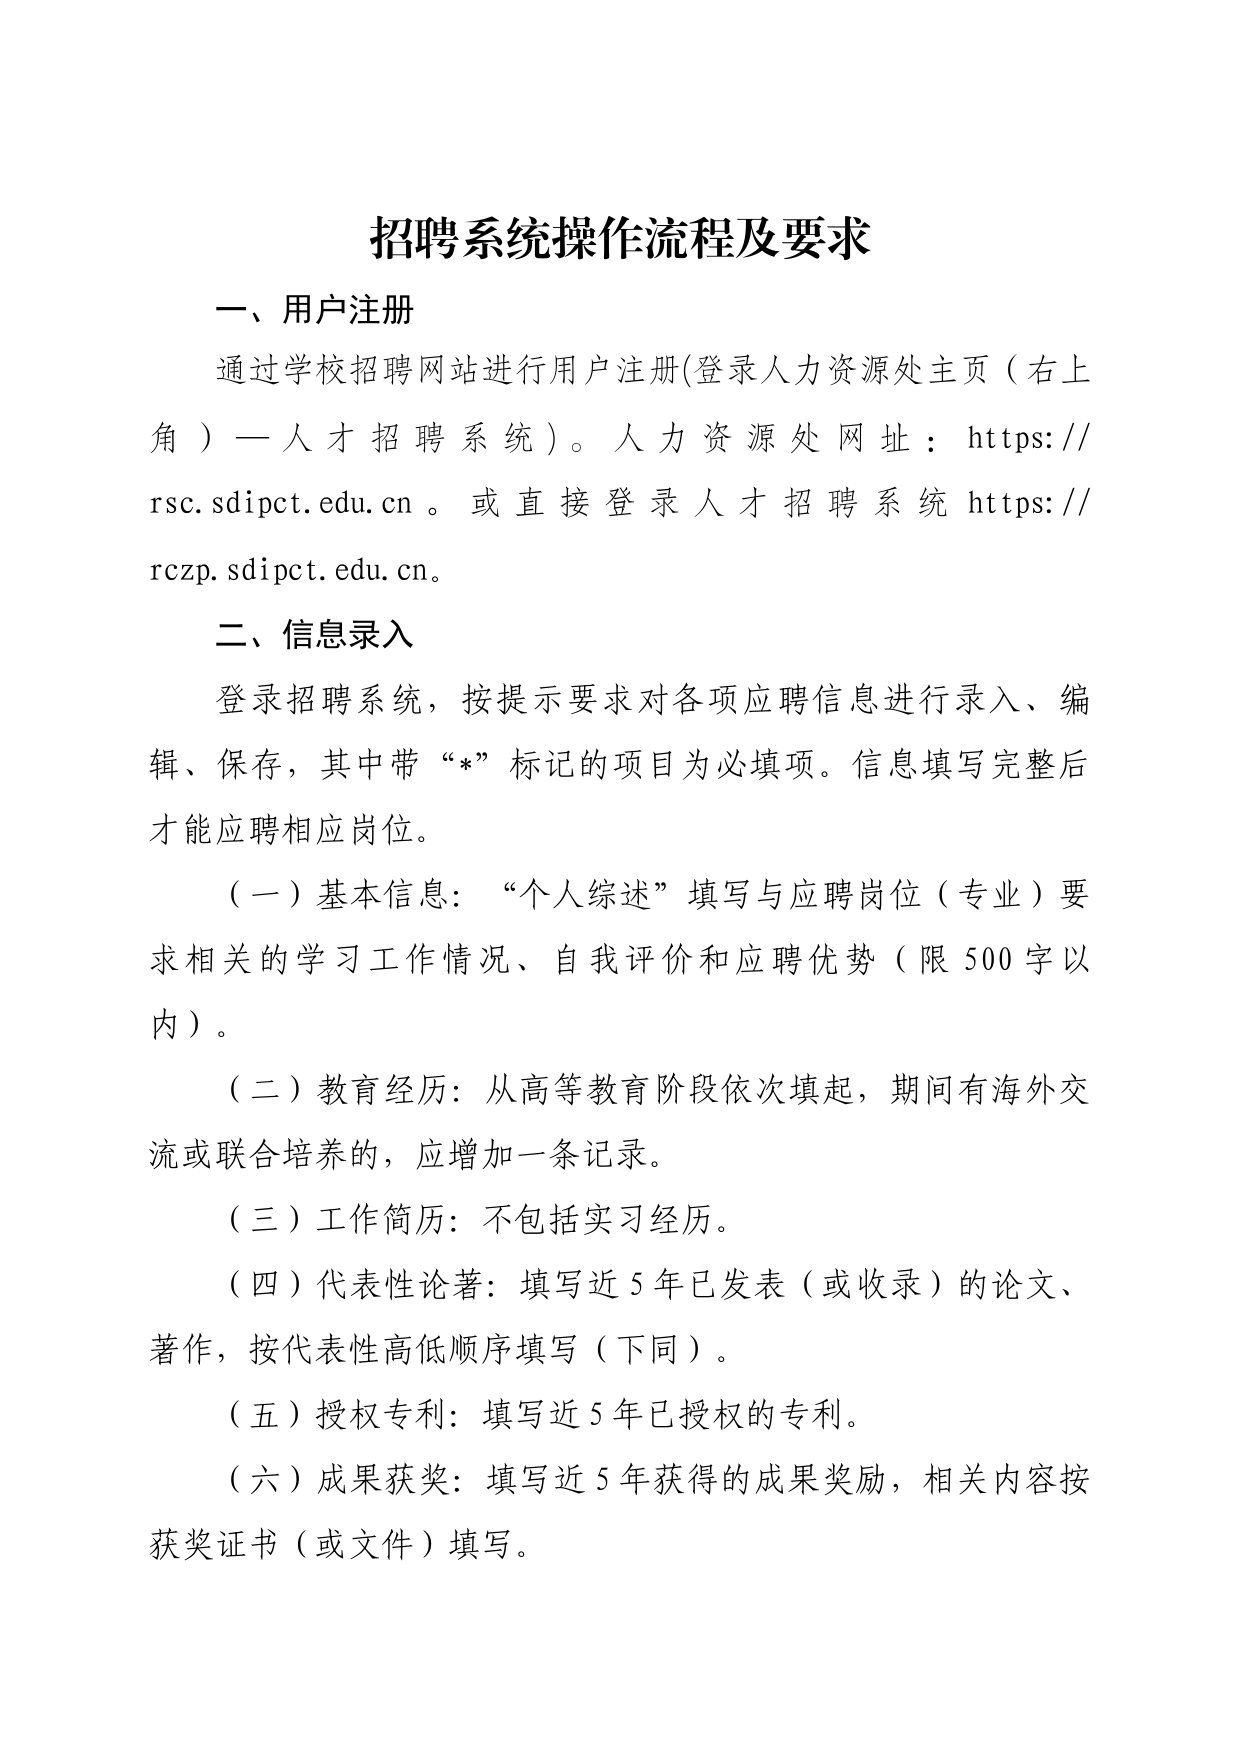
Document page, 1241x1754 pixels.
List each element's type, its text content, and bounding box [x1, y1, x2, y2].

text 招聘系统操作流程及要求 [148, 209, 1093, 274]
text （一）基本信息：“个人综述”填写与应聘岗位（专业）要求相关的学习工作情况、自我评价和应聘优势（限500字以内）。 [148, 859, 1093, 1054]
text （三）工作简历：不包括实习经历。 [148, 1184, 1093, 1249]
text 一、用户注册 [148, 274, 1093, 339]
text （六）成果获奖：填写近5年获得的成果奖励，相关内容按获奖证书（或文件）填写。 [148, 1444, 1093, 1574]
text （二）教育经历：从高等教育阶段依次填起，期间有海外交流或联合培养的，应增加一条记录。 [148, 1054, 1093, 1184]
text 通过学校招聘网站进行用户注册(登录人力资源处主页（右上角）—人才招聘系统)。人力资源处网址：https://rsc.sdipct.edu.cn。或直接登录人才招聘系统https://rczp.sdipct.edu.cn。 [148, 339, 1093, 599]
text （四）代表性论著：填写近5年已发表（或收录）的论文、著作，按代表性高低顺序填写（下同）。 [148, 1249, 1093, 1379]
text （五）授权专利：填写近5年已授权的专利。 [148, 1379, 1093, 1444]
text 二、信息录入 [148, 599, 1093, 664]
text 登录招聘系统，按提示要求对各项应聘信息进行录入、编辑、保存，其中带“*”标记的项目为必填项。信息填写完整后才能应聘相应岗位。 [148, 664, 1093, 859]
